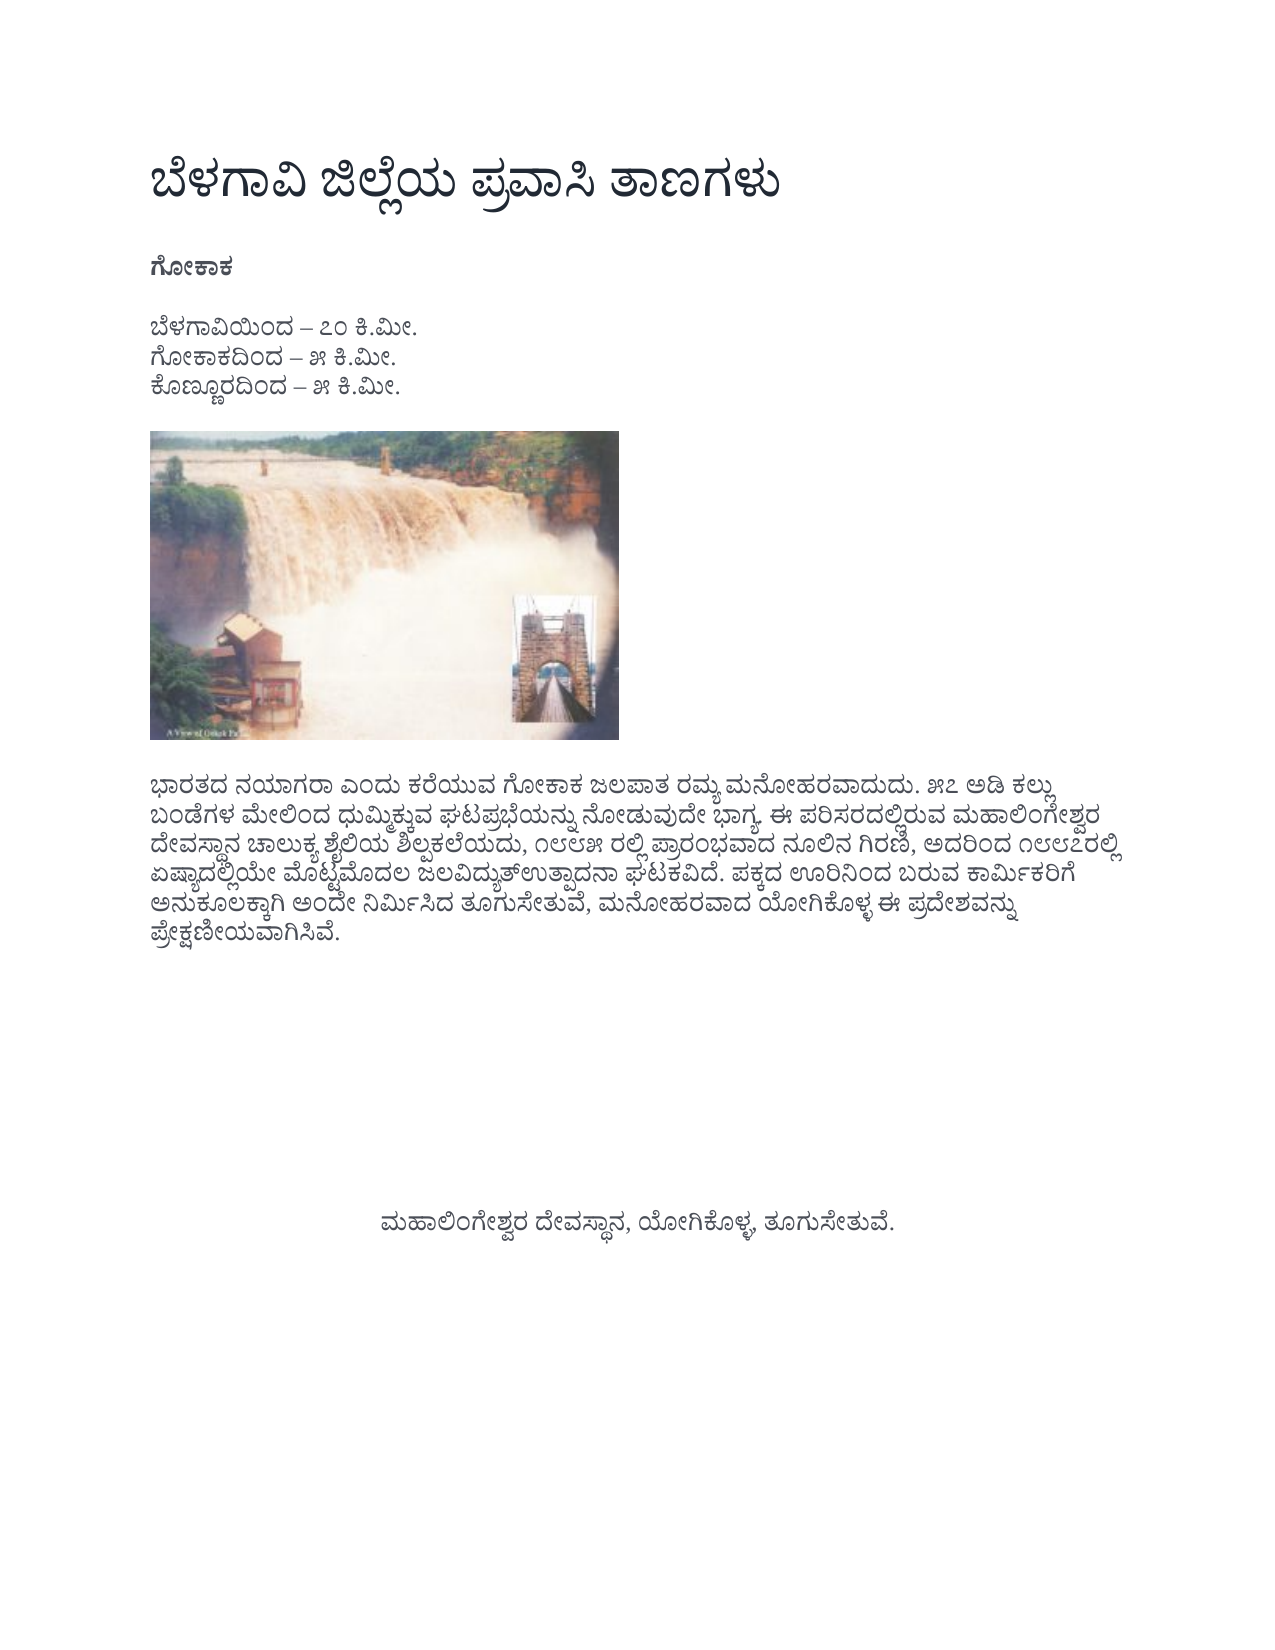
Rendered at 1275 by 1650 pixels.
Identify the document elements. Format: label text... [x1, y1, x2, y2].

text ಬೆಳಗಾವಿಯಿಂದ – ೭೦ ಕಿ.ಮೀ. ಗೋಕಾಕದಿಂದ – ೫ ಕಿ.ಮೀ. ಕೊಣ್ಣೂರದಿಂದ – ೫ ಕಿ.ಮೀ. [150, 312, 1125, 400]
picture [150, 431, 619, 740]
text ಗೋಕಾಕ [150, 252, 1125, 281]
text ಮಹಾಲಿಂಗೇಶ್ವರ ದೇವಸ್ಥಾನ, ಯೋಗಿಕೊಳ್ಳ, ತೂಗುಸೇತುವೆ. [150, 1207, 1125, 1236]
text ಭಾರತದ ನಯಾಗರಾ ಎಂದು ಕರೆಯುವ ಗೋಕಾಕ ಜಲಪಾತ ರಮ್ಯ ಮನೋಹರವಾದುದು. ೫೭ ಅಡಿ ಕಲ್ಲು ಬಂಡೆಗಳ ಮೇಲಿಂದ ಧುಮ್ಮಿಕ್ಕುವ ಘಟಪ್ರಭೆಯನ್ನು ನೋಡುವುದೇ ಭಾಗ್ಯ. ಈ ಪರಿಸರದಲ್ಲಿರುವ ಮಹಾಲಿಂಗೇಶ್ವರ ದೇವಸ್ಥಾನ ಚಾಲುಕ್ಯ ಶೈಲಿಯ ಶಿಲ್ಪಕಲೆಯದು, ೧೮೮೫ ರಲ್ಲಿ ಪ್ರಾರಂಭವಾದ ನೂಲಿನ ಗಿರಣಿ, ಅದರಿಂದ ೧೮೮೭ರಲ್ಲಿ ಏಷ್ಯಾದಲ್ಲಿಯೇ ಮೊಟ್ಟಮೊದಲ ಜಲವಿದ್ಯುತ್‌ಉತ್ಪಾದನಾ ಘಟಕವಿದೆ. ಪಕ್ಕದ ಊರಿನಿಂದ ಬರುವ ಕಾರ್ಮಿಕರಿಗೆ ಅನುಕೂಲಕ್ಕಾಗಿ ಅಂದೇ ನಿರ್ಮಿಸಿದ ತೂಗುಸೇತುವೆ, ಮನೋಹರವಾದ ಯೋಗಿಕೊಳ್ಳ ಈ ಪ್ರದೇಶವನ್ನು ಪ್ರೇಕ್ಷಣೀಯವಾಗಿಸಿವೆ. [150, 771, 1125, 946]
text ಬೆಳಗಾವಿ ಜಿಲ್ಲೆಯ ಪ್ರವಾಸಿ ತಾಣಗಳು [150, 150, 1125, 208]
